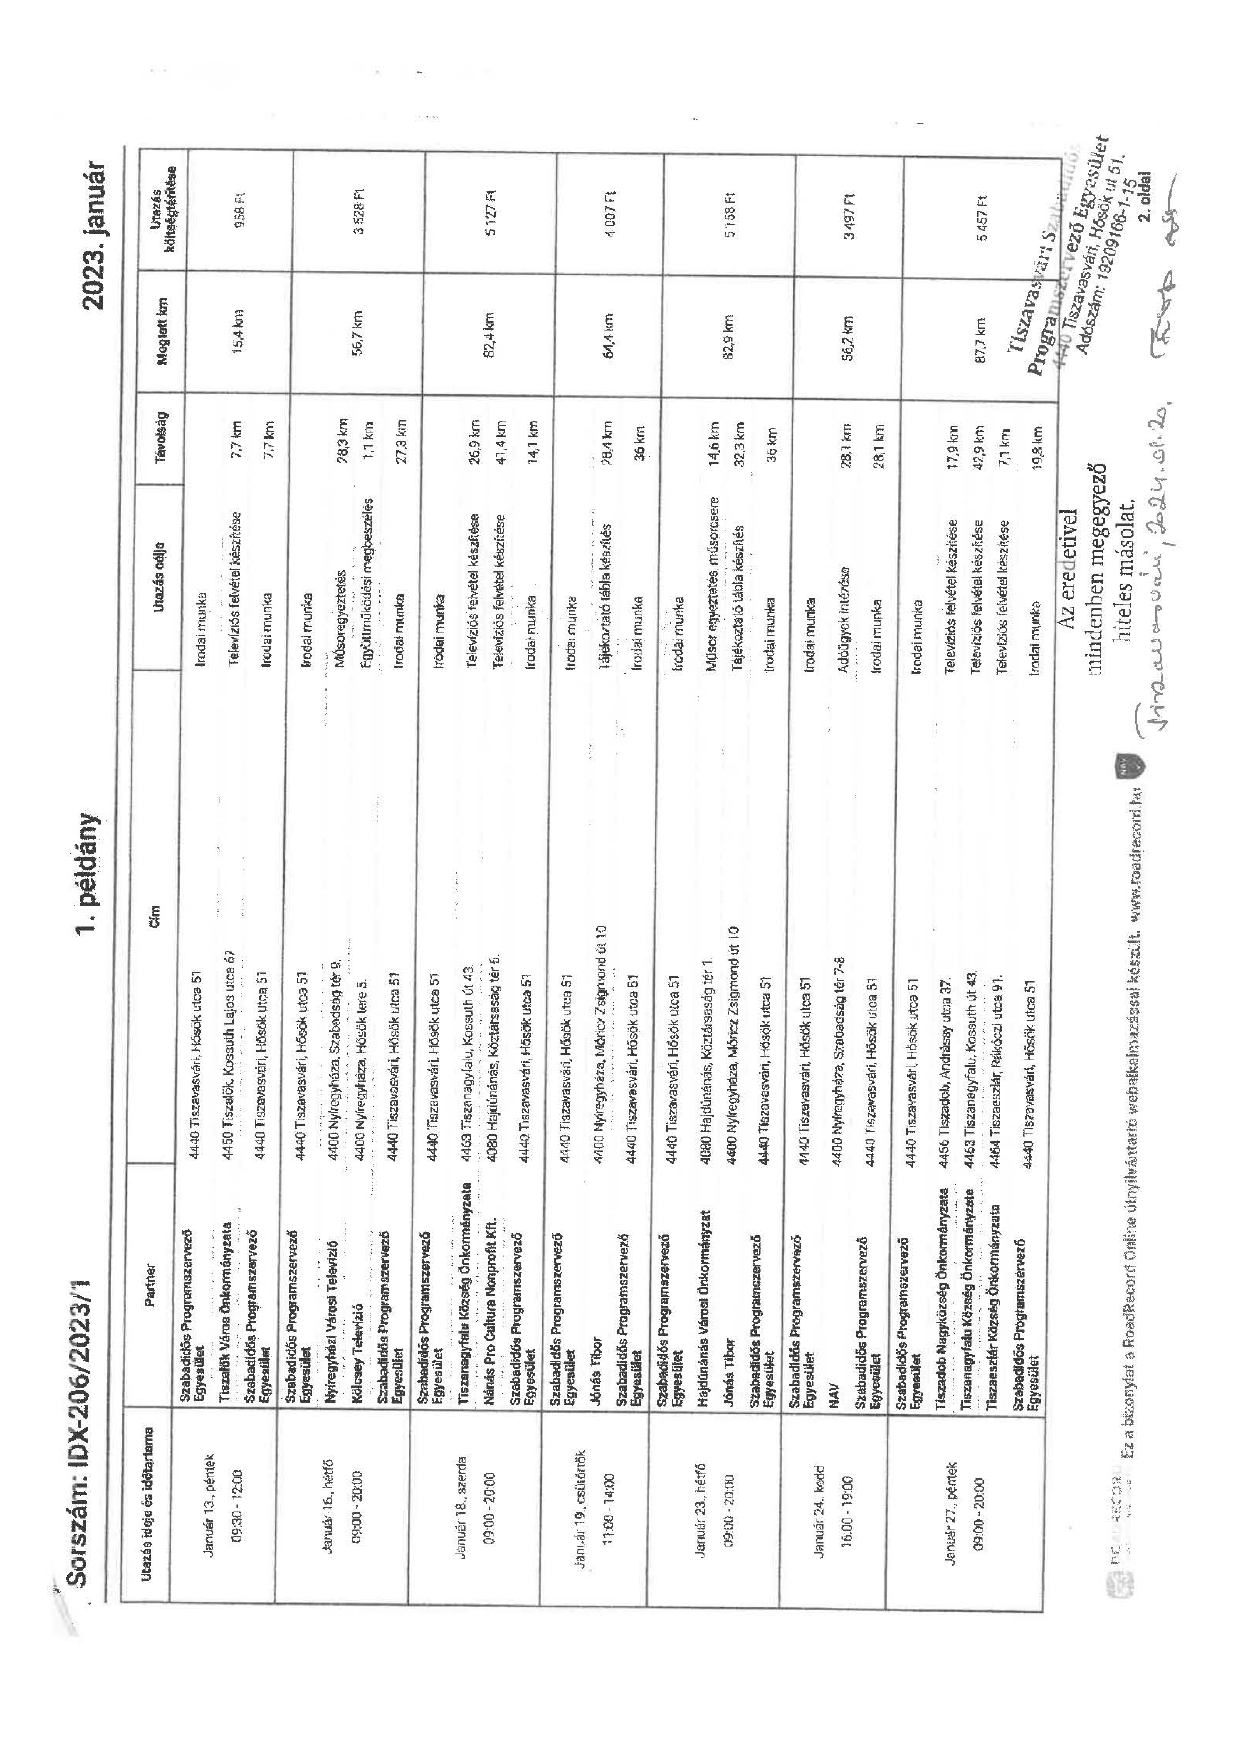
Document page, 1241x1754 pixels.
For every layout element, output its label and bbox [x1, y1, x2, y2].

picture [47, 47, 1193, 1666]
